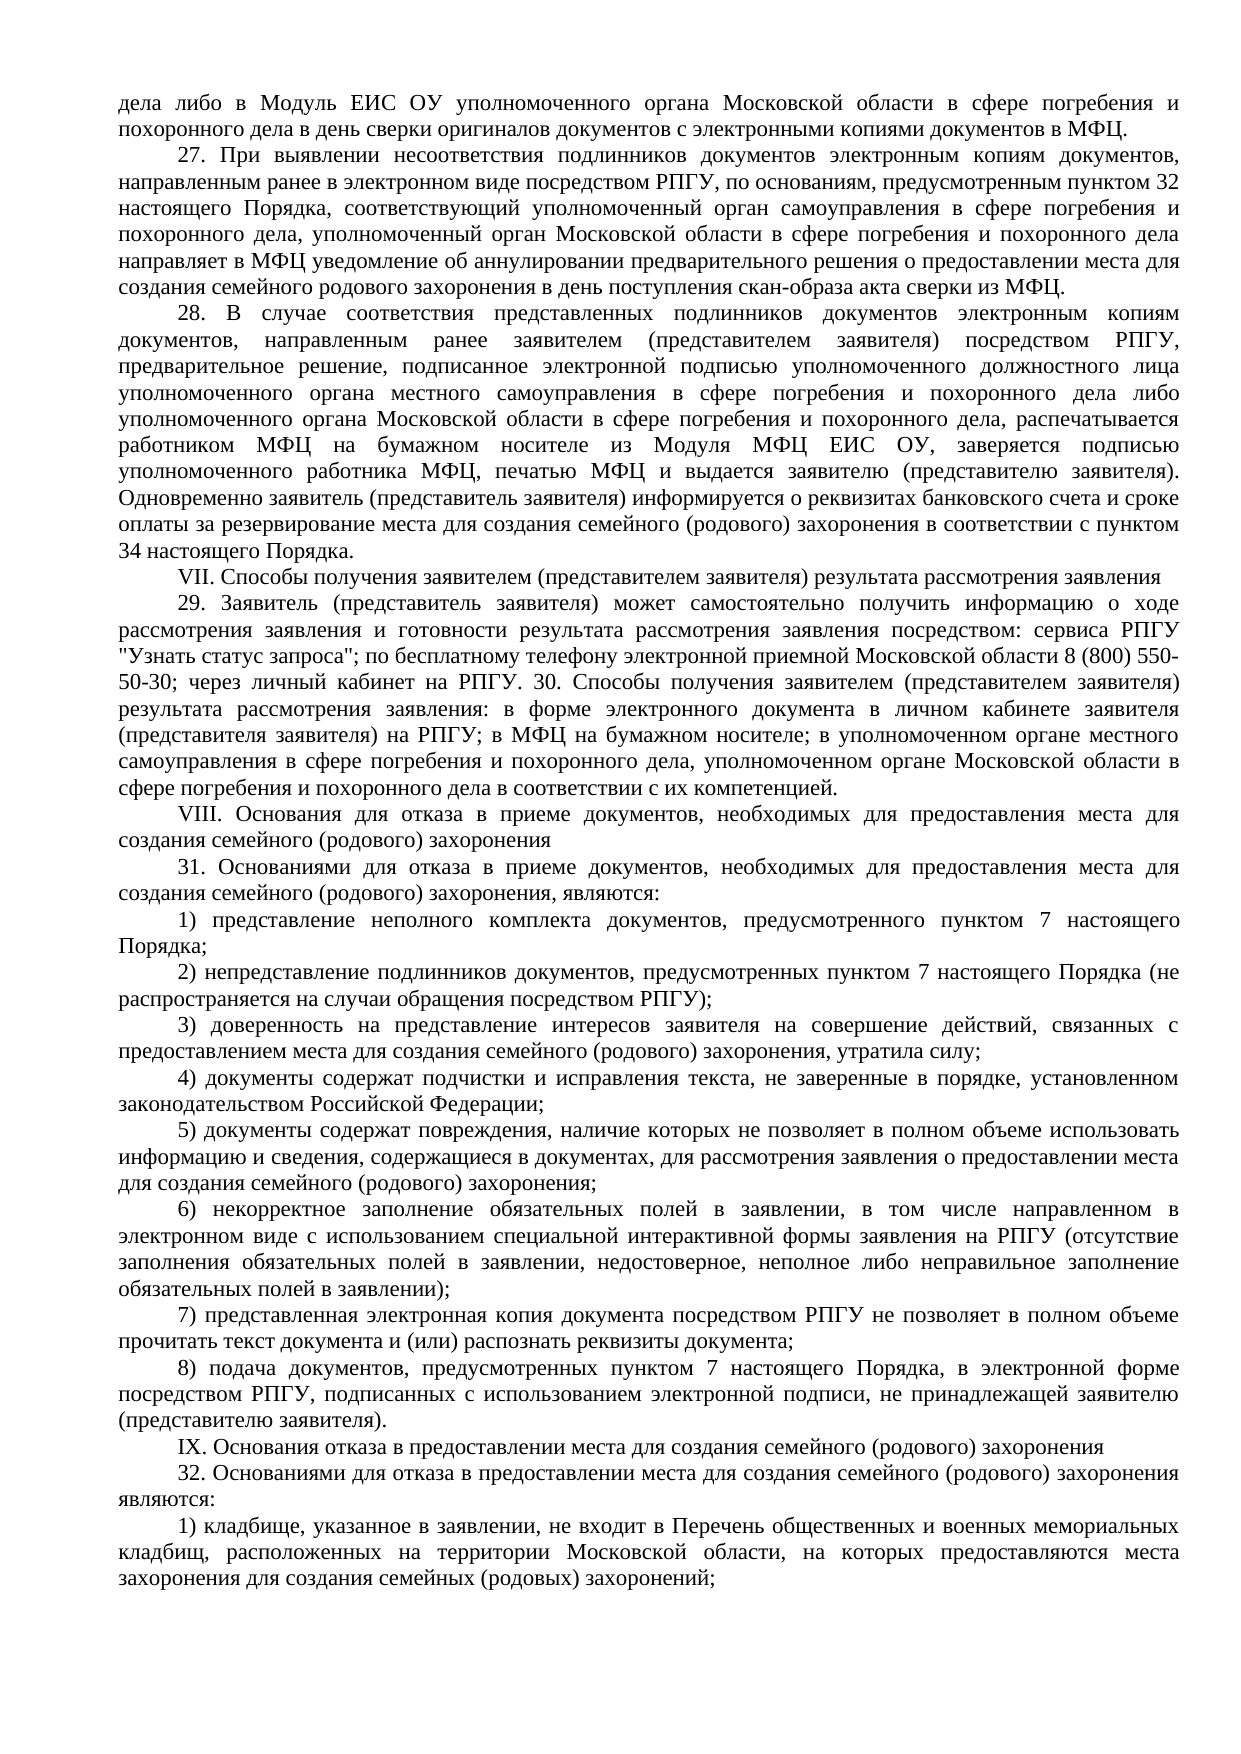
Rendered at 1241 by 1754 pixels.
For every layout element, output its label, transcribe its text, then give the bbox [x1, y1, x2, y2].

text IX. Основания отказа в предоставлении места для создания семейного (родового) захоронения [118, 1433, 1181, 1459]
text 31. Основаниями для отказа в приеме документов, необходимых для предоставления места для создания семейного (родового) захоронения, являются: [118, 853, 1181, 906]
text 7) представленная электронная копия документа посредством РПГУ не позволяет в полном объеме прочитать текст документа и (или) распознать реквизиты документа; [118, 1301, 1181, 1354]
text 28. В случае соответствия представленных подлинников документов электронным копиям документов, направленным ранее заявителем (представителем заявителя) посредством РПГУ, предварительное решение, подписанное электронной подписью уполномоченного должностного лица уполномоченного органа местного самоуправления в сфере погребения и похоронного дела либо уполномоченного органа Московской области в сфере погребения и похоронного дела, распечатывается работником МФЦ на бумажном носителе из Модуля МФЦ ЕИС ОУ, заверяется подписью уполномоченного работника МФЦ, печатью МФЦ и выдается заявителю (представителю заявителя). Одновременно заявитель (представитель заявителя) информируется о реквизитах банковского счета и сроке оплаты за резервирование места для создания семейного (родового) захоронения в соответствии с пунктом 34 настоящего Порядка. [118, 299, 1181, 563]
text 1) кладбище, указанное в заявлении, не входит в Перечень общественных и военных мемориальных кладбищ, расположенных на территории Московской области, на которых предоставляются места захоронения для создания семейных (родовых) захоронений; [118, 1512, 1181, 1591]
text 3) доверенность на представление интересов заявителя на совершение действий, связанных с предоставлением места для создания семейного (родового) захоронения, утратила силу; [118, 1011, 1181, 1064]
text 4) документы содержат подчистки и исправления текста, не заверенные в порядке, установленном законодательством Российской Федерации; [118, 1064, 1181, 1116]
text 27. При выявлении несоответствия подлинников документов электронным копиям документов, направленным ранее в электронном виде посредством РПГУ, по основаниям, предусмотренным пунктом 32 настоящего Порядка, соответствующий уполномоченный орган самоуправления в сфере погребения и похоронного дела, уполномоченный орган Московской области в сфере погребения и похоронного дела направляет в МФЦ уведомление об аннулировании предварительного решения о предоставлении места для создания семейного родового захоронения в день поступления скан-образа акта сверки из МФЦ. [118, 141, 1181, 299]
text 6) некорректное заполнение обязательных полей в заявлении, в том числе направленном в электронном виде с использованием специальной интерактивной формы заявления на РПГУ (отсутствие заполнения обязательных полей в заявлении, недостоверное, неполное либо неправильное заполнение обязательных полей в заявлении); [118, 1196, 1181, 1301]
text VIII. Основания для отказа в приеме документов, необходимых для предоставления места для создания семейного (родового) захоронения [118, 800, 1181, 853]
text 5) документы содержат повреждения, наличие которых не позволяет в полном объеме использовать информацию и сведения, содержащиеся в документах, для рассмотрения заявления о предоставлении места для создания семейного (родового) захоронения; [118, 1116, 1181, 1196]
text 32. Основаниями для отказа в предоставлении места для создания семейного (родового) захоронения являются: [118, 1459, 1181, 1512]
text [118, 89, 1181, 141]
text 1) представление неполного комплекта документов, предусмотренного пунктом 7 настоящего Порядка; [118, 906, 1181, 958]
text 8) подача документов, предусмотренных пунктом 7 настоящего Порядка, в электронной форме посредством РПГУ, подписанных с использованием электронной подписи, не принадлежащей заявителю (представителю заявителя). [118, 1354, 1181, 1433]
text 2) непредставление подлинников документов, предусмотренных пунктом 7 настоящего Порядка (не распространяется на случаи обращения посредством РПГУ); [118, 958, 1181, 1011]
text 29. Заявитель (представитель заявителя) может самостоятельно получить информацию о ходе рассмотрения заявления и готовности результата рассмотрения заявления посредством: сервиса РПГУ "Узнать статус запроса"; по бесплатному телефону электронной приемной Московской области 8 (800) 550-50-30; через личный кабинет на РПГУ. 30. Способы получения заявителем (представителем заявителя) результата рассмотрения заявления: в форме электронного документа в личном кабинете заявителя (представителя заявителя) на РПГУ; в МФЦ на бумажном носителе; в уполномоченном органе местного самоуправления в сфере погребения и похоронного дела, уполномоченном органе Московской области в сфере погребения и похоронного дела в соответствии с их компетенцией. [118, 589, 1181, 800]
text VII. Способы получения заявителем (представителем заявителя) результата рассмотрения заявления [118, 563, 1181, 589]
